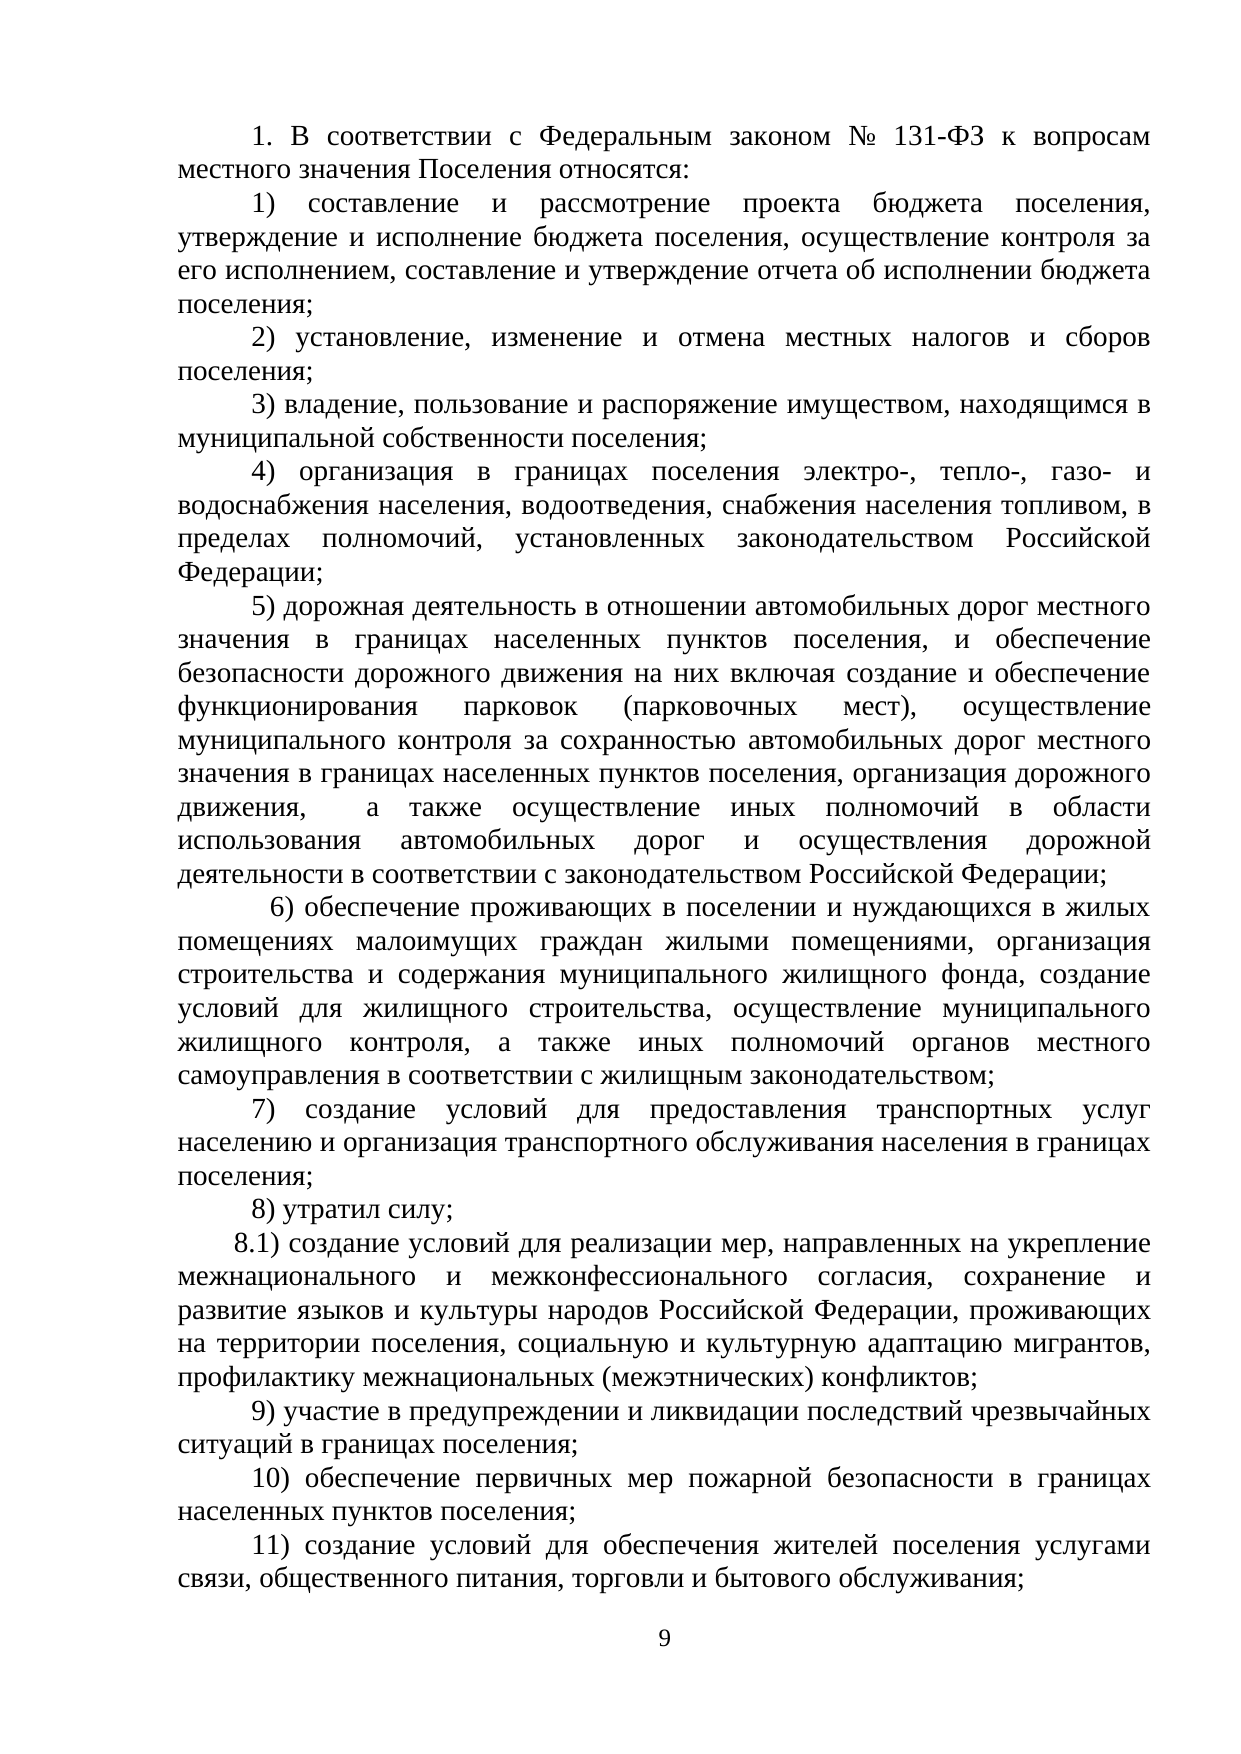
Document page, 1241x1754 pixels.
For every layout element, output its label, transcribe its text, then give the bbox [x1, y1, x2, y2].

text 4) организация в границах поселения электро-, тепло-, газо- и водоснабжения населения, водоотведения, снабжения населения топливом, в пределах полномочий, установленных законодательством Российской Федерации; [177, 453, 1152, 588]
text 9) участие в предупреждении и ликвидации последствий чрезвычайных ситуаций в границах поселения; [177, 1393, 1152, 1460]
text 8.1) создание условий для реализации мер, направленных на укрепление межнационального и межконфессионального согласия, сохранение и развитие языков и культуры народов Российской Федерации, проживающих на территории поселения, социальную и культурную адаптацию мигрантов, профилактику межнациональных (межэтнических) конфликтов; [177, 1225, 1152, 1393]
text 1) составление и рассмотрение проекта бюджета поселения, утверждение и исполнение бюджета поселения, осуществление контроля за его исполнением, составление и утверждение отчета об исполнении бюджета поселения; [177, 185, 1152, 319]
text 7) создание условий для предоставления транспортных услуг населению и организация транспортного обслуживания населения в границах поселения; [177, 1091, 1152, 1191]
text 2) установление, изменение и отмена местных налогов и сборов поселения; [177, 319, 1152, 386]
text 6) обеспечение проживающих в поселении и нуждающихся в жилых помещениях малоимущих граждан жилыми помещениями, организация строительства и содержания муниципального жилищного фонда, создание условий для жилищного строительства, осуществление муниципального жилищного контроля, а также иных полномочий органов местного самоуправления в соответствии с жилищным законодательством; [177, 889, 1152, 1091]
text 1. В соответствии с Федеральным законом № 131-ФЗ к вопросам местного значения Поселения относятся: [177, 118, 1152, 185]
text 3) владение, пользование и распоряжение имуществом, находящимся в муниципальной собственности поселения; [177, 386, 1152, 453]
text 10) обеспечение первичных мер пожарной безопасности в границах населенных пунктов поселения; [177, 1460, 1152, 1527]
text 11) создание условий для обеспечения жителей поселения услугами связи, общественного питания, торговли и бытового обслуживания; [177, 1527, 1152, 1594]
text 8) утратил силу; [177, 1191, 1152, 1225]
text 5) дорожная деятельность в отношении автомобильных дорог местного значения в границах населенных пунктов поселения, и обеспечение безопасности дорожного движения на них включая создание и обеспечение функционирования парковок (парковочных мест), осуществление муниципального контроля за сохранностью автомобильных дорог местного значения в границах населенных пунктов поселения, организация дорожного движения, а также осуществление иных полномочий в области использования автомобильных дорог и осуществления дорожной деятельности в соответствии с законодательством Российской Федерации; [177, 588, 1152, 889]
